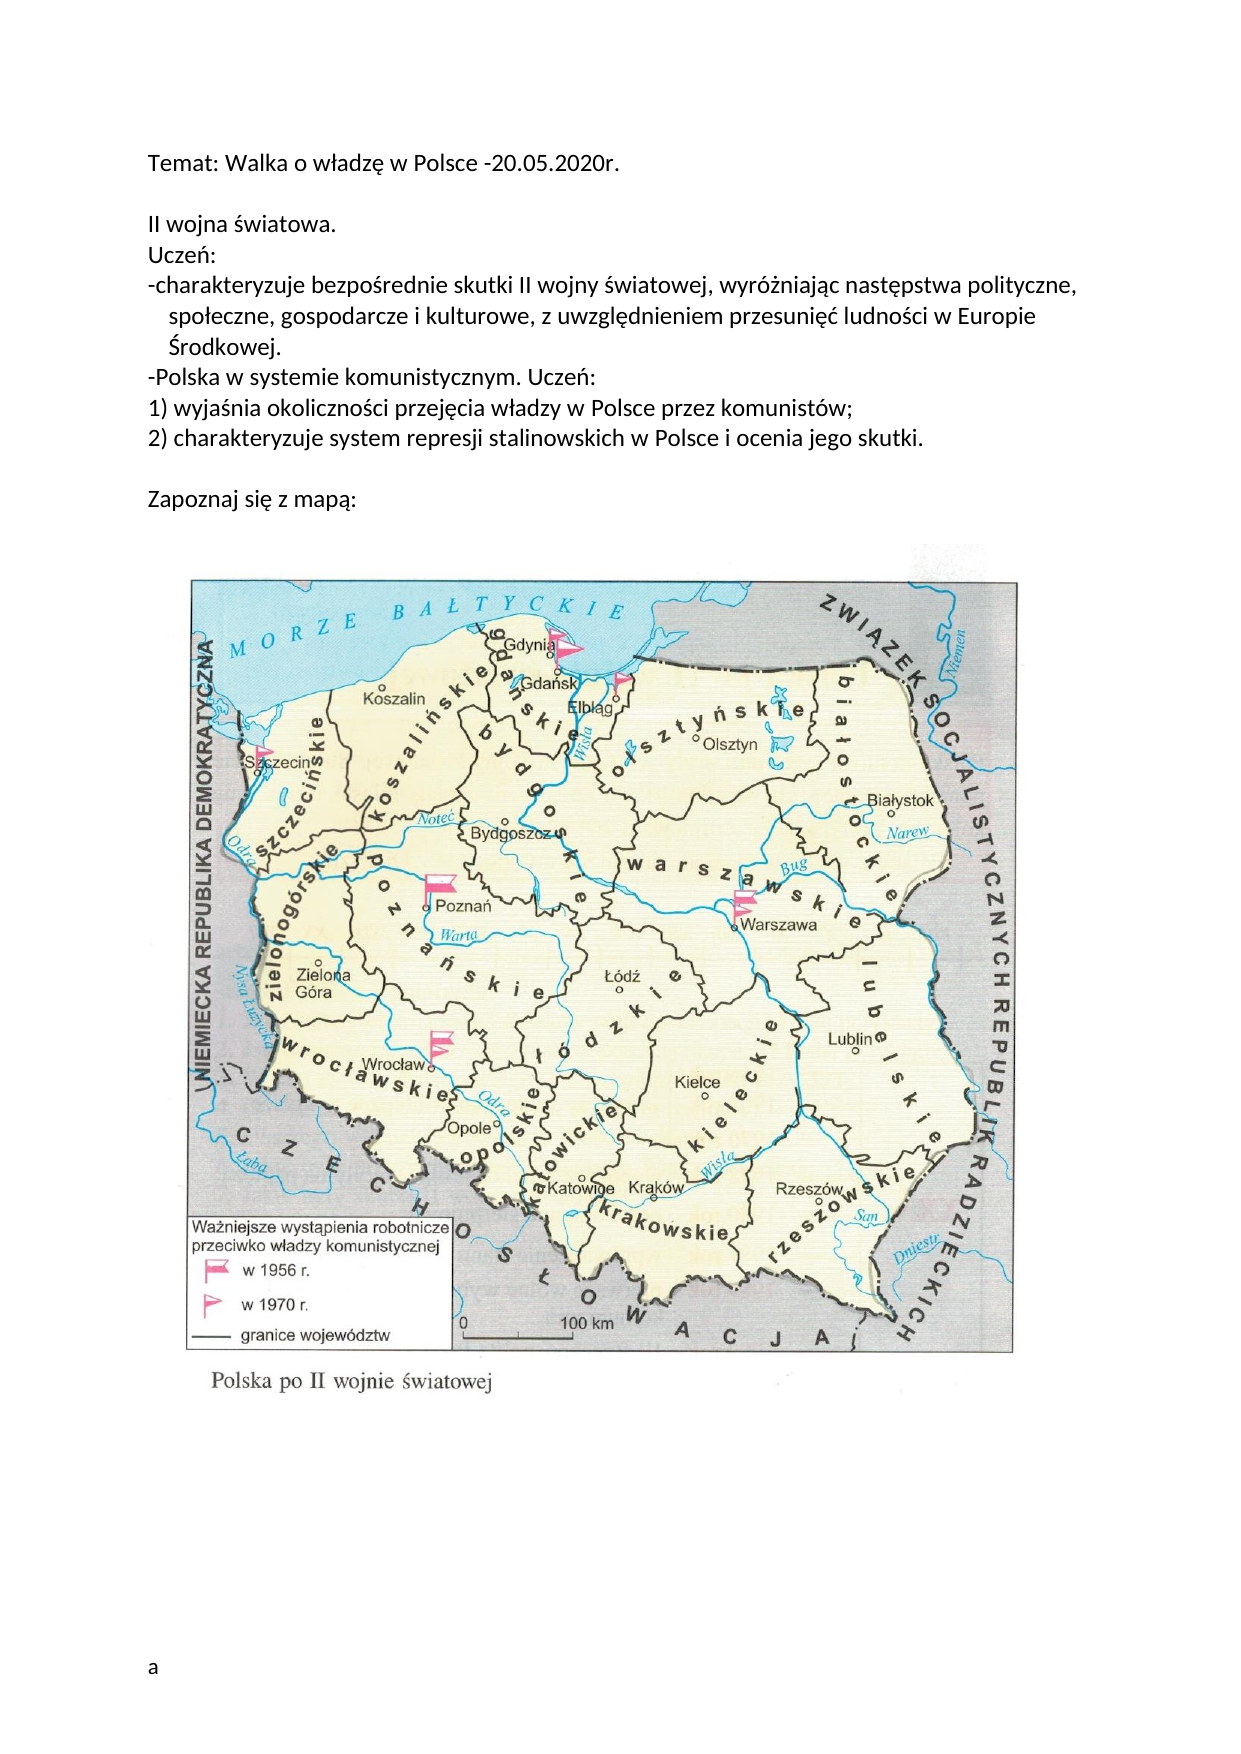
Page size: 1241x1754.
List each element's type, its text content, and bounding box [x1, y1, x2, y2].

text II wojna światowa. [148, 209, 1093, 239]
text 1) wyjaśnia okoliczności przejęcia władzy w Polsce przez komunistów; [148, 392, 1093, 422]
text -Polska w systemie komunistycznym. Uczeń: [148, 361, 1093, 392]
text Zapoznaj się z mapą: [148, 483, 1093, 514]
text Temat: Walka o władzę w Polsce -20.05.2020r. [148, 148, 1093, 178]
text 2) charakteryzuje system represji stalinowskich w Polsce i ocenia jego skutki. [148, 422, 1093, 453]
text -charakteryzuje bezpośrednie skutki II wojny światowej, wyróżniając następstwa polityczne, społeczne, gospodarcze i kulturowe, z uwzględnieniem przesunięć ludności w Europie Środkowej. [148, 270, 1093, 361]
text Uczeń: [148, 239, 1093, 270]
picture [147, 544, 1034, 1398]
